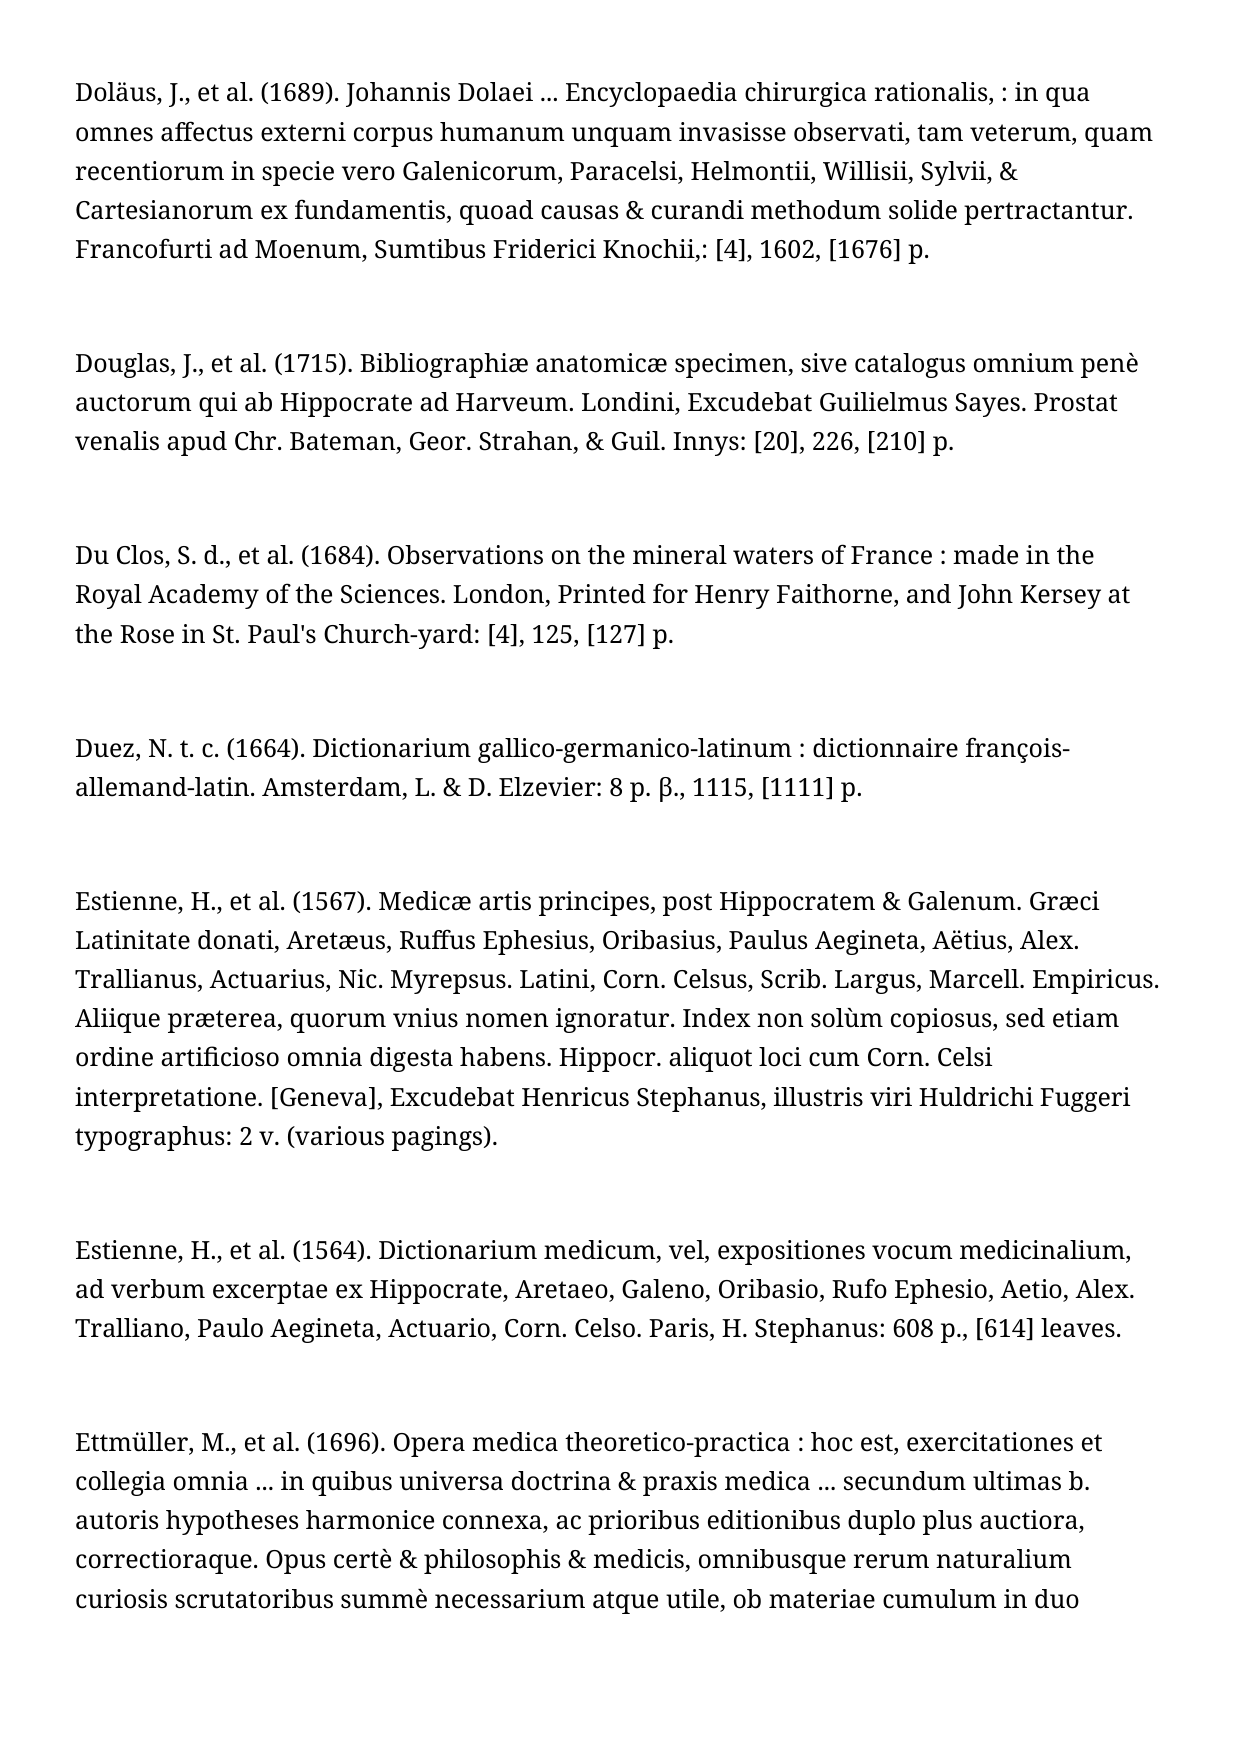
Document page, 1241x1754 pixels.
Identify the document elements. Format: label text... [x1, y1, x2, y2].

text Douglas, J., et al. (1715). Bibliographiæ anatomicæ specimen, sive catalogus omnium penè auctorum qui ab Hippocrate ad Harveum. Londini, Excudebat Guilielmus Sayes. Prostat venalis apud Chr. Bateman, Geor. Strahan, & Guil. Innys: [20], 226, [210] p. [75, 346, 1165, 458]
text Doläus, J., et al. (1689). Johannis Dolaei ... Encyclopaedia chirurgica rationalis, : in qua omnes affectus externi corpus humanum unquam invasisse observati, tam veterum, quam recentiorum in specie vero Galenicorum, Paracelsi, Helmontii, Willisii, Sylvii, & Cartesianorum ex fundamentis, quoad causas & curandi methodum solide pertractantur. Francofurti ad Moenum, Sumtibus Friderici Knochii,: [4], 1602, [1676] p. [75, 75, 1165, 266]
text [75, 1424, 1165, 1615]
text Estienne, H., et al. (1567). Medicæ artis principes, post Hippocratem & Galenum. Græci Latinitate donati, Aretæus, Ruffus Ephesius, Oribasius, Paulus Aegineta, Aëtius, Alex. Trallianus, Actuarius, Nic. Myrepsus. Latini, Corn. Celsus, Scrib. Largus, Marcell. Empiricus. Aliique præterea, quorum vnius nomen ignoratur. Index non solùm copiosus, sed etiam ordine artificioso omnia digesta habens. Hippocr. aliquot loci cum Corn. Celsi interpretatione. [Geneva], Excudebat Henricus Stephanus, illustris viri Huldrichi Fuggeri typographus: 2 v. (various pagings). [75, 883, 1165, 1152]
text Du Clos, S. d., et al. (1684). Observations on the mineral waters of France : made in the Royal Academy of the Sciences. London, Printed for Henry Faithorne, and John Kersey at the Rose in St. Paul's Church-yard: [4], 125, [127] p. [75, 538, 1165, 650]
text Estienne, H., et al. (1564). Dictionarium medicum, vel, expositiones vocum medicinalium, ad verbum excerptae ex Hippocrate, Aretaeo, Galeno, Oribasio, Rufo Ephesio, Aetio, Alex. Tralliano, Paulo Aegineta, Actuario, Corn. Celso. Paris, H. Stephanus: 608 p., [614] leaves. [75, 1232, 1165, 1345]
text Duez, N. t. c. (1664). Dictionarium gallico-germanico-latinum : dictionnaire françois-allemand-latin. Amsterdam, L. & D. Elzevier: 8 p. β., 1115, [1111] p. [75, 730, 1165, 803]
